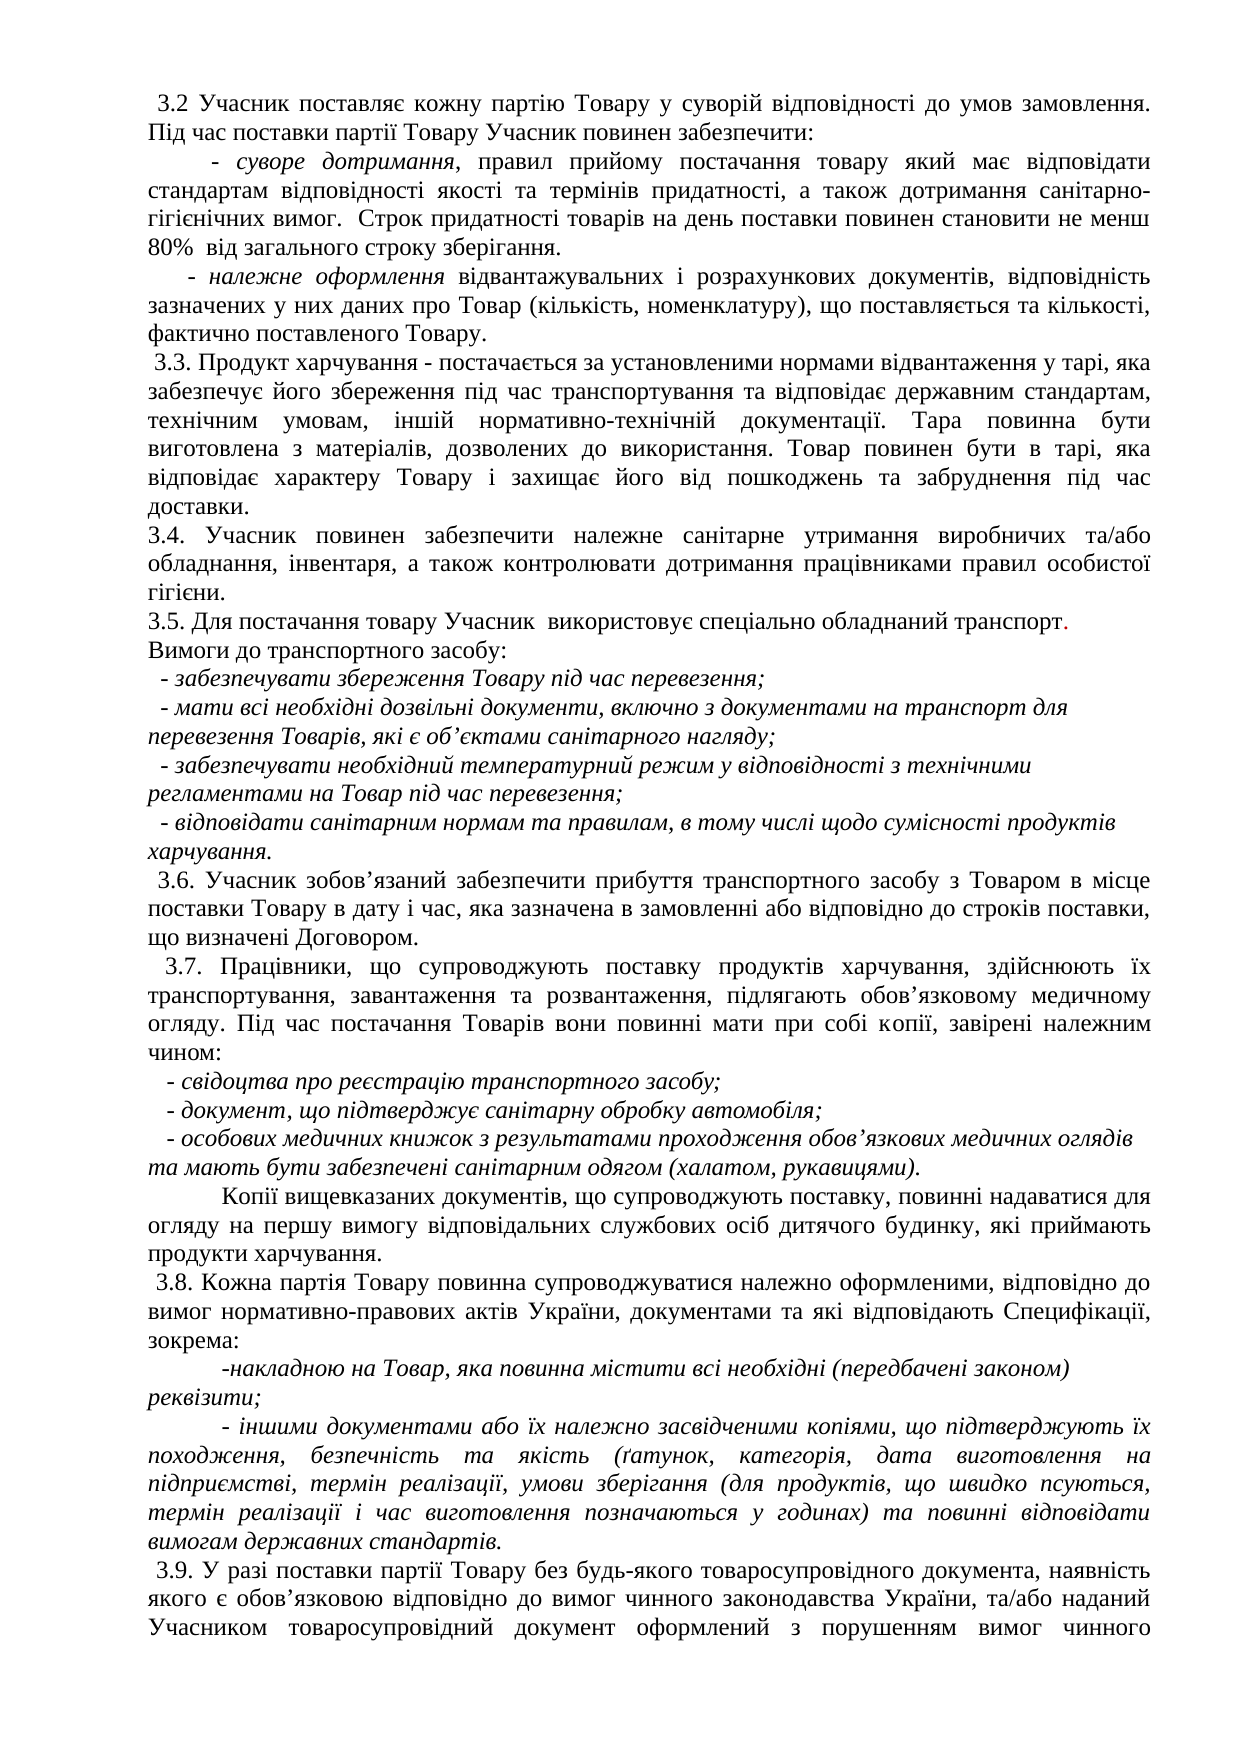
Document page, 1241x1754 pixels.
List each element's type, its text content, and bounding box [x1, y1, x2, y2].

text 3.5. Для постачання товару Учасник використовує спеціально обладнаний транспорт. [148, 606, 1152, 635]
text 3.8. Кожна партія Товару повинна супроводжуватися належно оформленими, відповідно до вимог нормативно-правових актів України, документами та які відповідають Специфікації, зокрема: [148, 1267, 1152, 1353]
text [148, 1555, 1152, 1641]
text - належне оформлення відвантажувальних і розрахункових документів, відповідність зазначених у них даних про Товар (кількість, номенклатуру), що поставляється та кількості, фактично поставленого Товару. [148, 261, 1152, 347]
text Копії вищевказаних документів, що супроводжують поставку, повинні надаватися для огляду на першу вимогу відповідальних службових осіб дитячого будинку, які приймають продукти харчування. [148, 1181, 1152, 1267]
text - суворе дотримання, правил прийому постачання товару який має відповідати стандартам відповідності якості та термінів придатності, а також дотримання санітарно-гігієнічних вимог. Строк придатності товарів на день поставки повинен становити не менш 80% від загального строку зберігання. [148, 146, 1152, 261]
text 3.3. Продукт харчування - постачається за установленими нормами відвантаження у тарі, яка забезпечує його збереження під час транспортування та відповідає державним стандартам, технічним умовам, іншій нормативно-технічній документації. Тара повинна бути виготовлена з матеріалів, дозволених до використання. Товар повинен бути в тарі, яка відповідає характеру Товару і захищає його від пошкоджень та забруднення під час доставки. [148, 347, 1152, 520]
text - відповідати санітарним нормам та правилам, в тому числі щодо сумісності продуктів харчування. [148, 807, 1152, 865]
text 3.7. Працівники, що супроводжують поставку продуктів харчування, здійснюють їх транспортування, завантаження та розвантаження, підлягають обов’язковому медичному огляду. Під час постачання Товарів вони повинні мати при собі копії, завірені належним чином: [148, 951, 1152, 1066]
text Вимоги до транспортного засобу: [148, 635, 1152, 663]
text - забезпечувати збереження Товару під час перевезення; [148, 663, 1152, 692]
text - мати всі необхідні дозвільні документи, включно з документами на транспорт для перевезення Товарів, які є об’єктами санітарного нагляду; [148, 692, 1152, 750]
text -накладною на Товар, яка повинна містити всі необхідні (передбачені законом) реквізити; [148, 1353, 1152, 1411]
text - документ, що підтверджує санітарну обробку автомобіля; [148, 1095, 1152, 1123]
text - свідоцтва про реєстрацію транспортного засобу; [148, 1066, 1152, 1095]
text 3.6. Учасник зобов’язаний забезпечити прибуття транспортного засобу з Товаром в місце поставки Товару в дату і час, яка зазначена в замовленні або відповідно до строків поставки, що визначені Договором. [148, 865, 1152, 951]
text 3.2 Учасник поставляє кожну партію Товару у суворій відповідності до умов замовлення. Під час поставки партії Товару Учасник повинен забезпечити: [148, 88, 1152, 146]
text - іншими документами або їх належно засвідченими копіями, що підтверджують їх походження, безпечність та якість (ґатунок, категорія, дата виготовлення на підприємстві, термін реалізації, умови зберігання (для продуктів, що швидко псуються, термін реалізації і час виготовлення позначаються у годинах) та повинні відповідати вимогам державних стандартів. [148, 1411, 1152, 1555]
text - особових медичних книжок з результатами проходження обов’язкових медичних оглядів та мають бути забезпечені санітарним одягом (халатом, рукавицями). [148, 1123, 1152, 1181]
text - забезпечувати необхідний температурний режим у відповідності з технічними регламентами на Товар під час перевезення; [148, 750, 1152, 807]
text 3.4. Учасник повинен забезпечити належне санітарне утримання виробничих та/або обладнання, інвентаря, а також контролювати дотримання працівниками правил особистої гігієни. [148, 520, 1152, 606]
